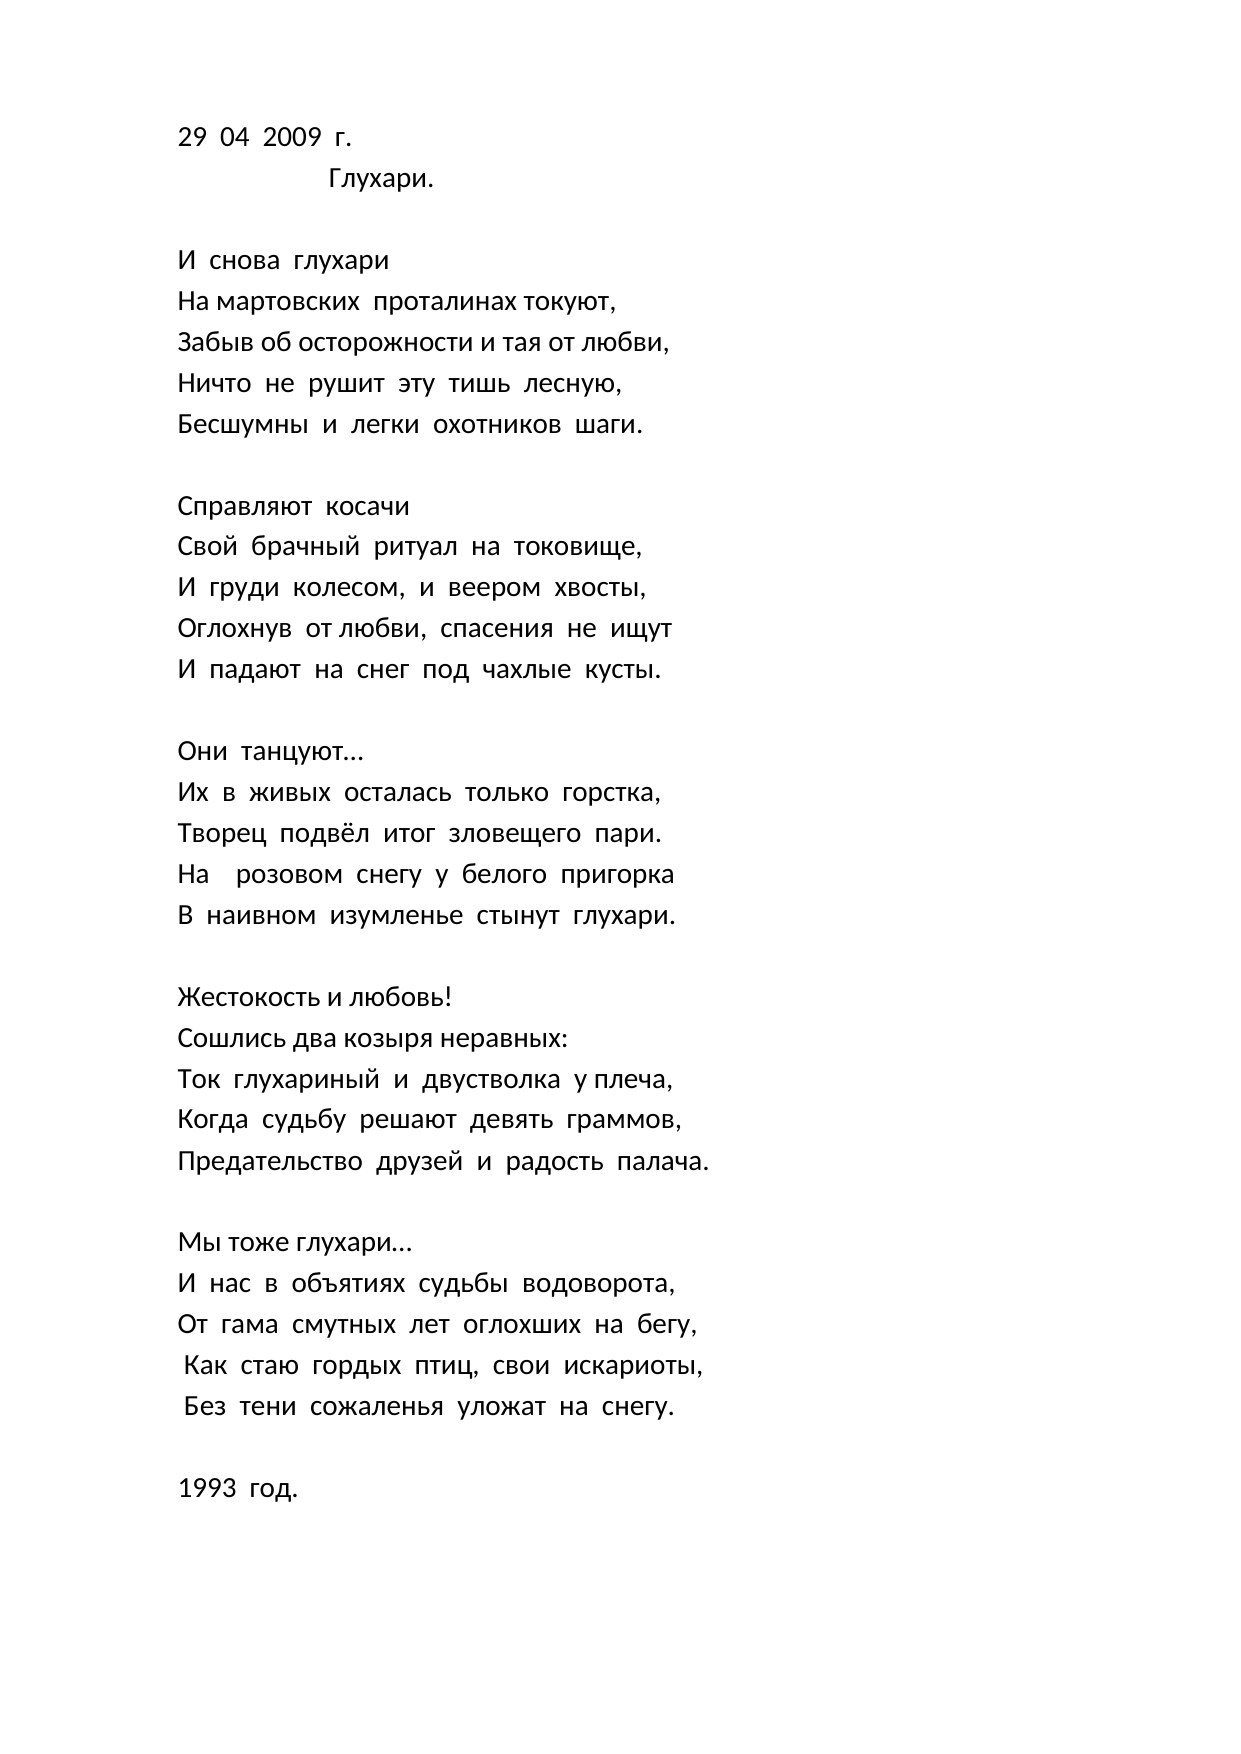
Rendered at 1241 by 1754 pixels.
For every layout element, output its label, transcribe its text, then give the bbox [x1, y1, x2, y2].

text И нас в объятиях судьбы водоворота, [177, 1264, 1152, 1300]
text От гама смутных лет оглохших на бегу, [177, 1305, 1152, 1341]
text Сошлись два козыря неравных: [177, 1019, 1152, 1054]
text Без тени сожаленья уложат на снегу. [177, 1387, 1152, 1423]
text И падают на снег под чахлые кусты. [177, 650, 1152, 686]
text Они танцуют… [177, 732, 1152, 768]
text Ток глухариный и двустволка у плеча, [177, 1060, 1152, 1095]
text Жестокость и любовь! [177, 978, 1152, 1013]
text Свой брачный ритуал на токовище, [177, 527, 1152, 563]
text Как стаю гордых птиц, свои искариоты, [177, 1346, 1152, 1382]
text Творец подвёл итог зловещего пари. [177, 814, 1152, 850]
text 29 04 2009 г. [177, 118, 1152, 154]
text На розовом снегу у белого пригорка [177, 855, 1152, 891]
text И снова глухари [177, 241, 1152, 277]
text Мы тоже глухари… [177, 1223, 1152, 1259]
text Бесшумны и легки охотников шаги. [177, 405, 1152, 440]
text Оглохнув от любви, спасения не ищут [177, 609, 1152, 645]
text В наивном изумленье стынут глухари. [177, 896, 1152, 932]
text На мартовских проталинах токуют, [177, 282, 1152, 317]
text Ничто не рушит эту тишь лесную, [177, 364, 1152, 399]
text Глухари. [177, 159, 1152, 195]
text 1993 год. [177, 1469, 1152, 1505]
text Их в живых осталась только горстка, [177, 773, 1152, 809]
text И груди колесом, и веером хвосты, [177, 568, 1152, 604]
text Забыв об осторожности и тая от любви, [177, 323, 1152, 358]
text Когда судьбу решают девять граммов, [177, 1101, 1152, 1136]
text Предательство друзей и радость палача. [177, 1142, 1152, 1177]
text Справляют косачи [177, 487, 1152, 522]
